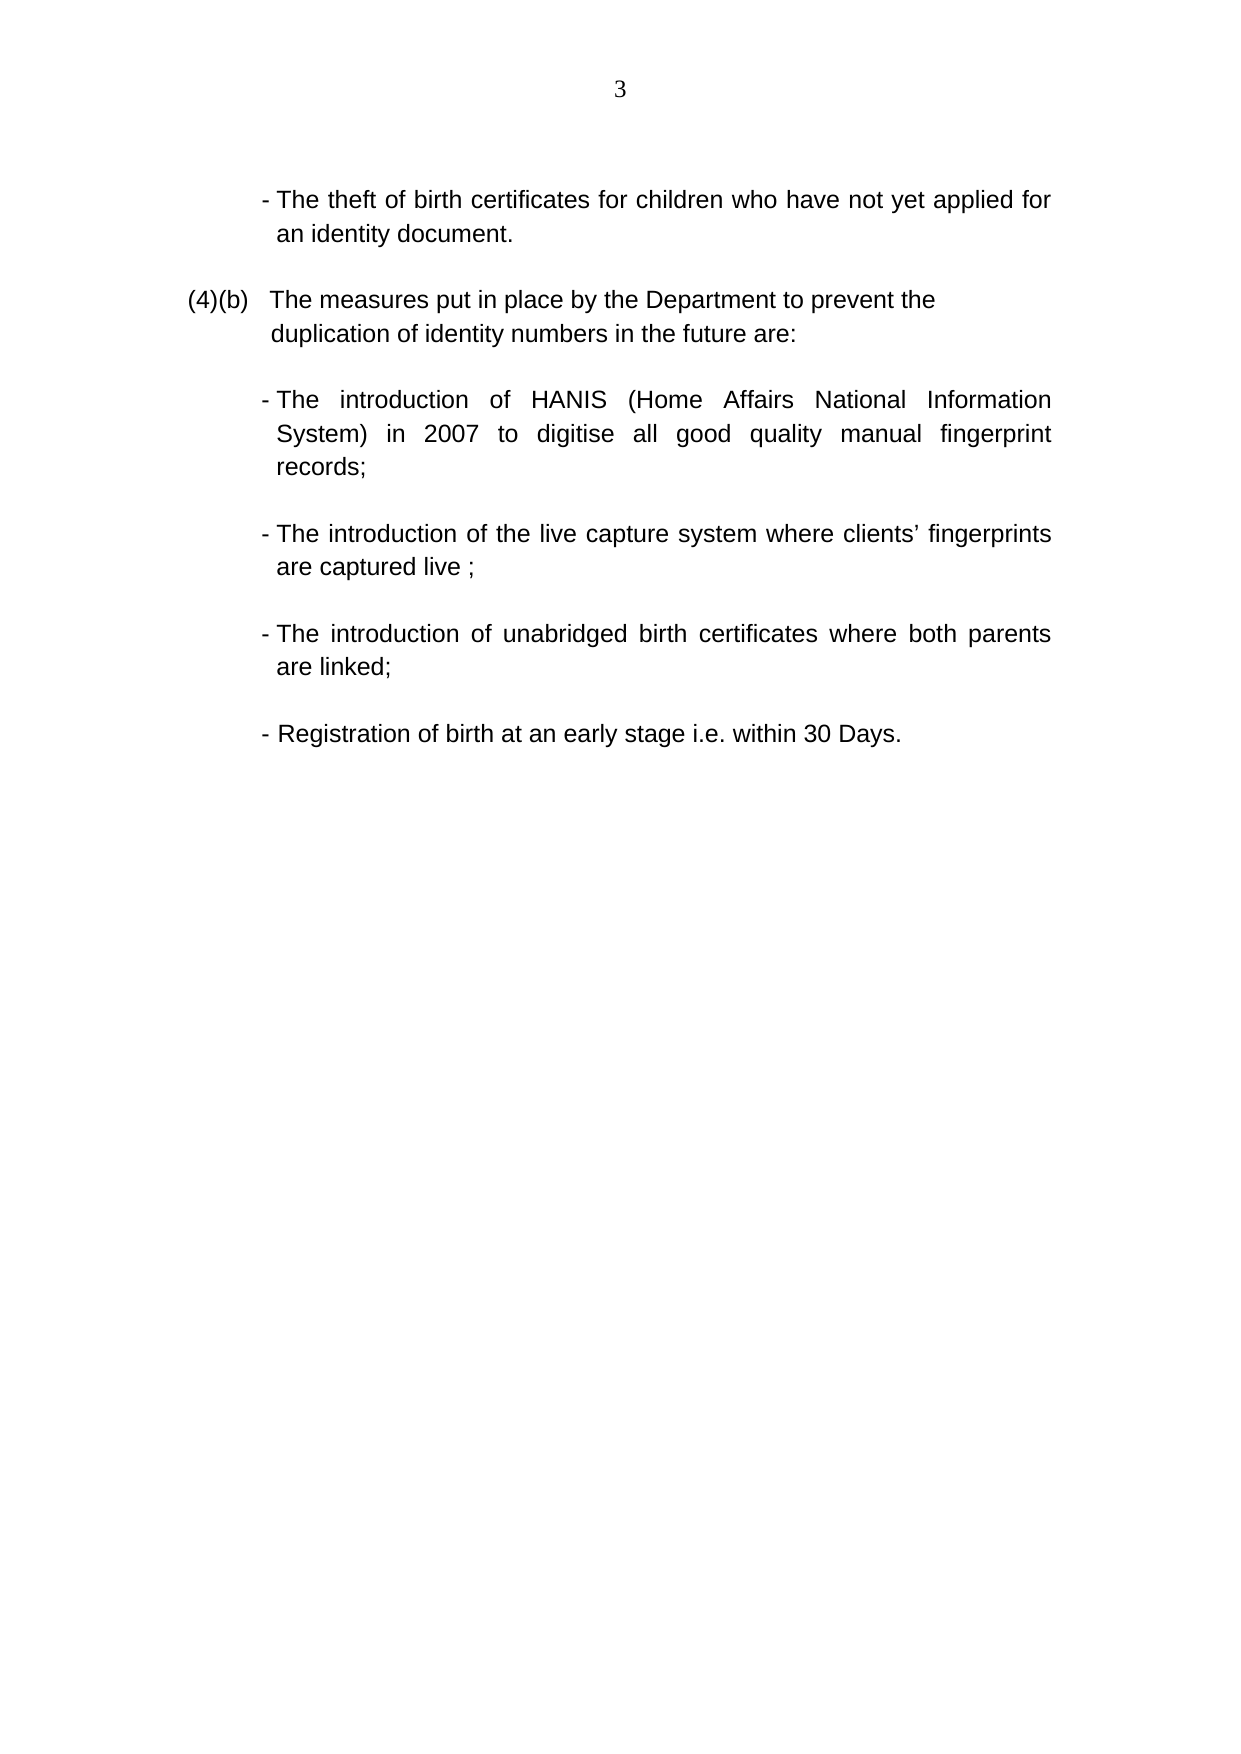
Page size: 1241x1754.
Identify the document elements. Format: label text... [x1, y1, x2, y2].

list The theft of birth certificates for children who have not yet applied for an identity document. [261, 182, 1053, 249]
text duplication of identity numbers in the future are: [187, 316, 1053, 349]
list The introduction of unabridged birth certificates where both parents are linked; [261, 616, 1053, 682]
list The introduction of HANIS (Home Affairs National Information System) in 2007 to digitise all good quality manual fingerprint records; [261, 382, 1053, 482]
list The introduction of the live capture system where clients’ fingerprints are captured live ; [261, 516, 1053, 582]
text (4)(b) The measures put in place by the Department to prevent the [187, 282, 1053, 316]
list Registration of birth at an early stage i.e. within 30 Days. [261, 716, 1053, 749]
